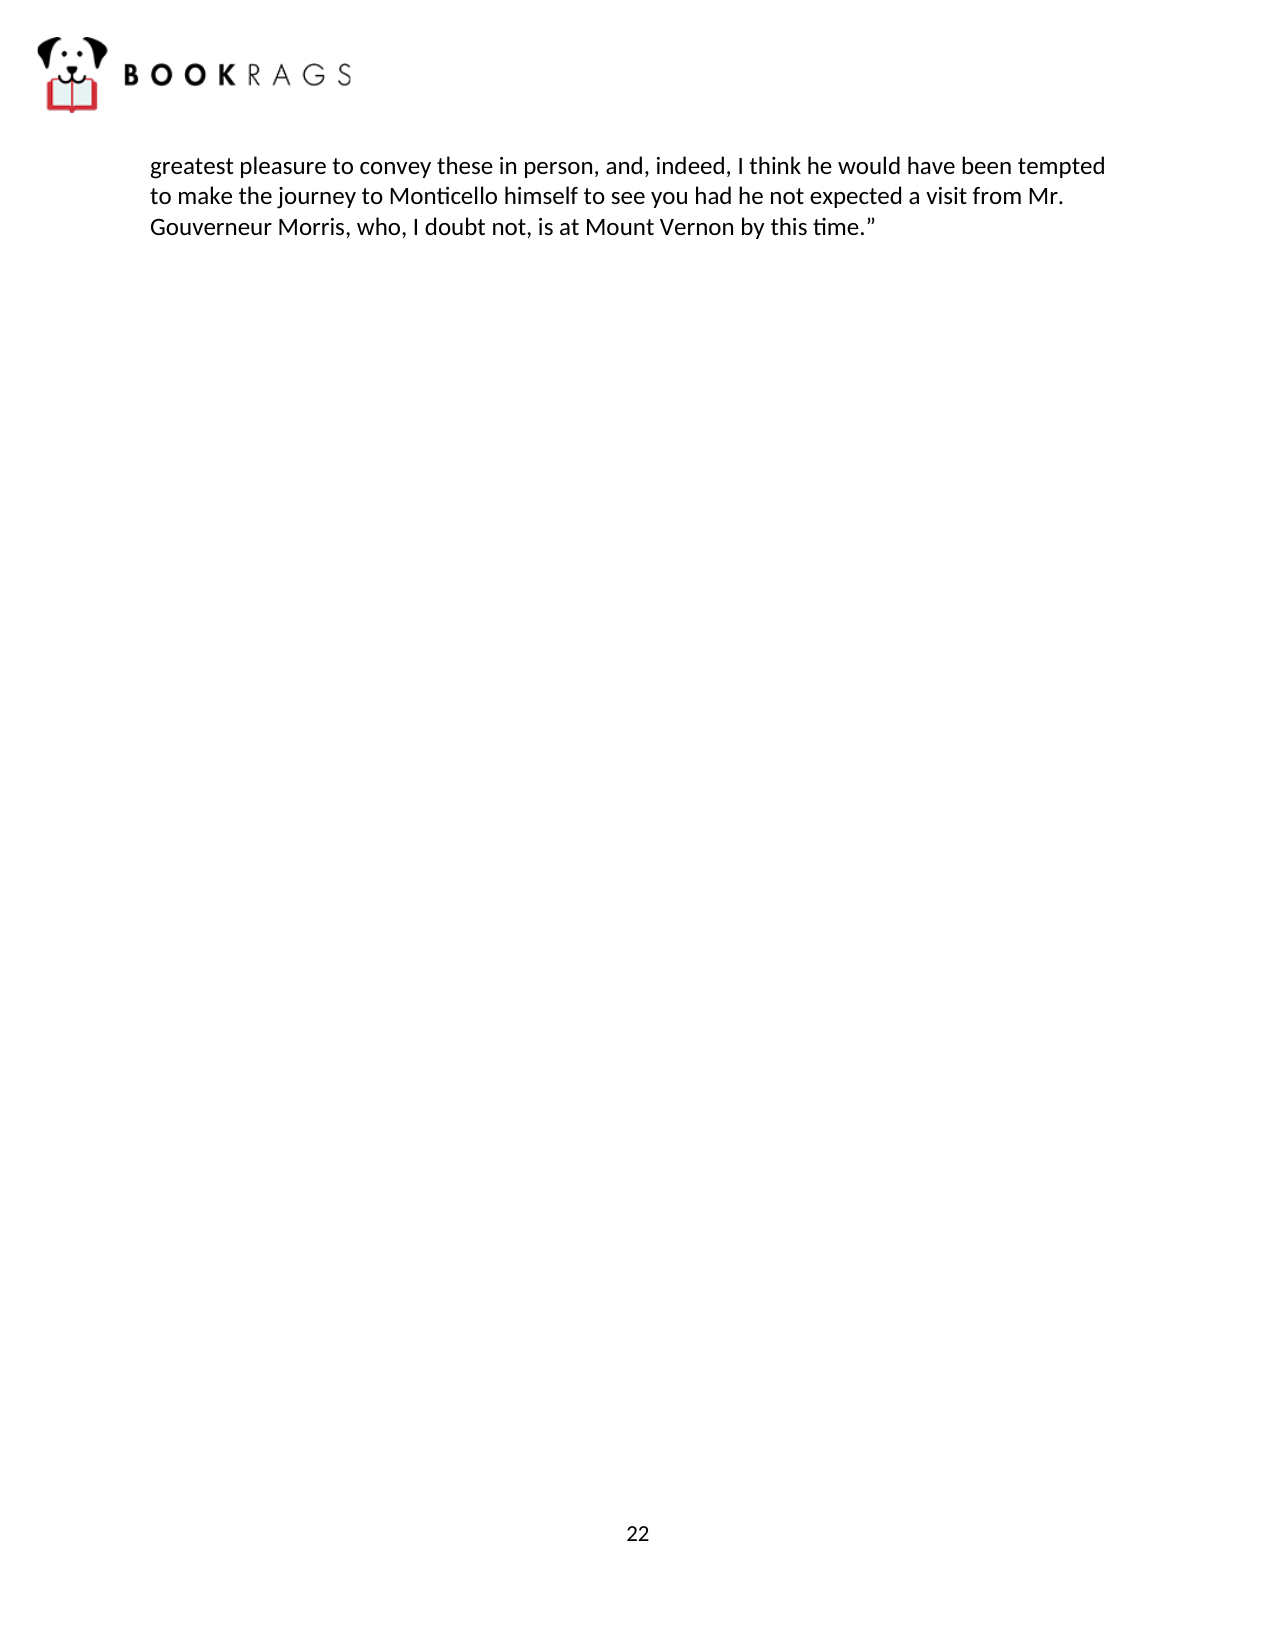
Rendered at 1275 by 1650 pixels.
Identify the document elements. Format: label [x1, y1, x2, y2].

picture [37, 37, 351, 113]
text [150, 150, 1125, 242]
